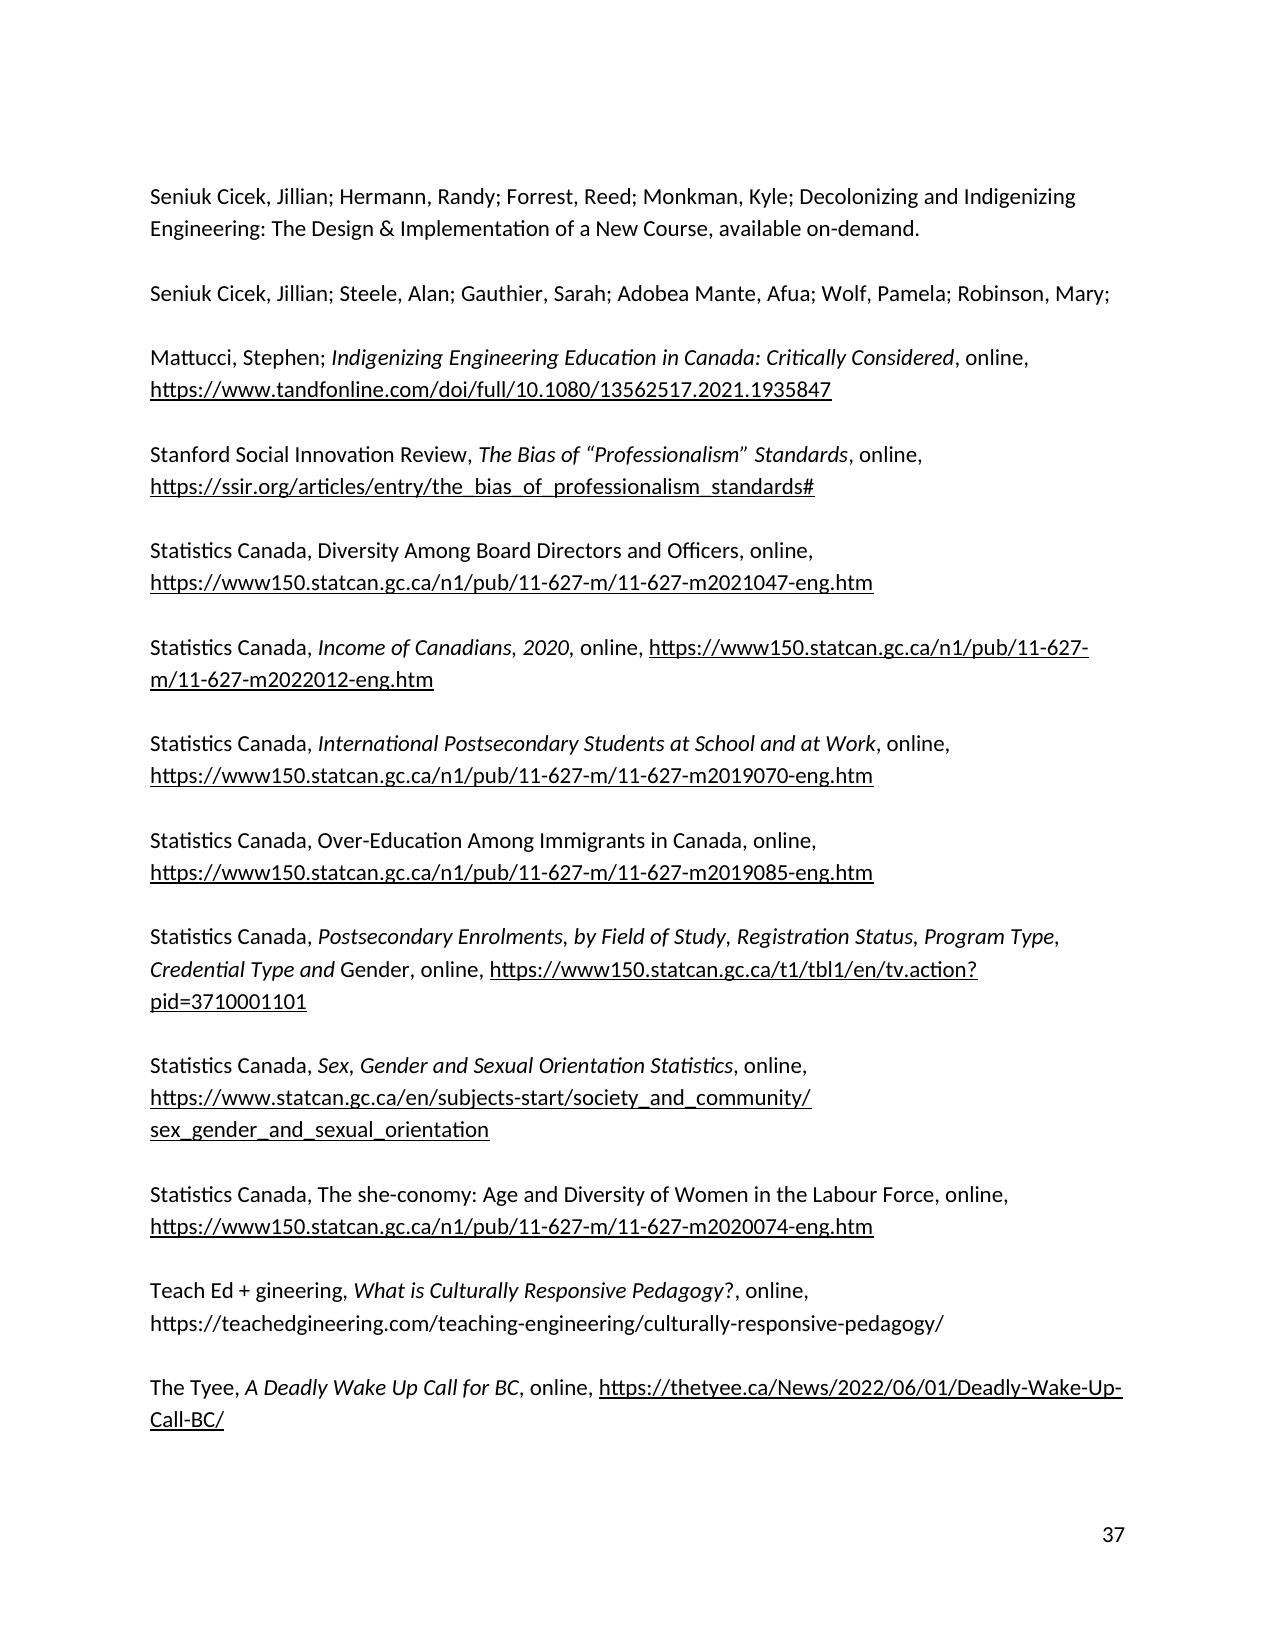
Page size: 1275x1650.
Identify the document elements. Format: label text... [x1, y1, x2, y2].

text Statistics Canada, Over-Education Among Immigrants in Canada, online, https://www150.statcan.gc.ca/n1/pub/11-627-m/11-627-m2019085-eng.htm [150, 826, 1125, 886]
text Statistics Canada, Postsecondary Enrolments, by Field of Study, Registration Status, Program Type, Credential Type and Gender, online, https://www150.statcan.gc.ca/t1/tbl1/en/tv.action?pid=3710001101 [150, 922, 1125, 1015]
text Statistics Canada, The she-conomy: Age and Diversity of Women in the Labour Force, online, https://www150.statcan.gc.ca/n1/pub/11-627-m/11-627-m2020074-eng.htm [150, 1180, 1125, 1240]
text The Tyee, A Deadly Wake Up Call for BC, online, https://thetyee.ca/News/2022/06/01/Deadly-Wake-Up-Call-BC/ [150, 1373, 1125, 1433]
text Teach Ed + gineering, What is Culturally Responsive Pedagogy?, online, https://teachedgineering.com/teaching-engineering/culturally-responsive-pedagogy/ [150, 1277, 1125, 1337]
text Statistics Canada, Sex, Gender and Sexual Orientation Statistics, online, https://www.statcan.gc.ca/en/subjects-start/society_and_community/sex_gender_and_sexual_orientation [150, 1051, 1125, 1144]
text Seniuk Cicek, Jillian; Steele, Alan; Gauthier, Sarah; Adobea Mante, Afua; Wolf, Pamela; Robinson, Mary; [150, 279, 1125, 307]
text Stanford Social Innovation Review, The Bias of “Professionalism” Standards, online, https://ssir.org/articles/entry/the_bias_of_professionalism_standards# [150, 440, 1125, 500]
text Statistics Canada, International Postsecondary Students at School and at Work, online, https://www150.statcan.gc.ca/n1/pub/11-627-m/11-627-m2019070-eng.htm [150, 729, 1125, 789]
text Statistics Canada, Income of Canadians, 2020, online, https://www150.statcan.gc.ca/n1/pub/11-627-m/11-627-m2022012-eng.htm [150, 633, 1125, 693]
text Mattucci, Stephen; Indigenizing Engineering Education in Canada: Critically Considered, online, https://www.tandfonline.com/doi/full/10.1080/13562517.2021.1935847 [150, 343, 1125, 403]
text Seniuk Cicek, Jillian; Hermann, Randy; Forrest, Reed; Monkman, Kyle; Decolonizing and Indigenizing Engineering: The Design & Implementation of a New Course, available on-demand. [150, 182, 1125, 242]
text Statistics Canada, Diversity Among Board Directors and Officers, online, https://www150.statcan.gc.ca/n1/pub/11-627-m/11-627-m2021047-eng.htm [150, 536, 1125, 596]
